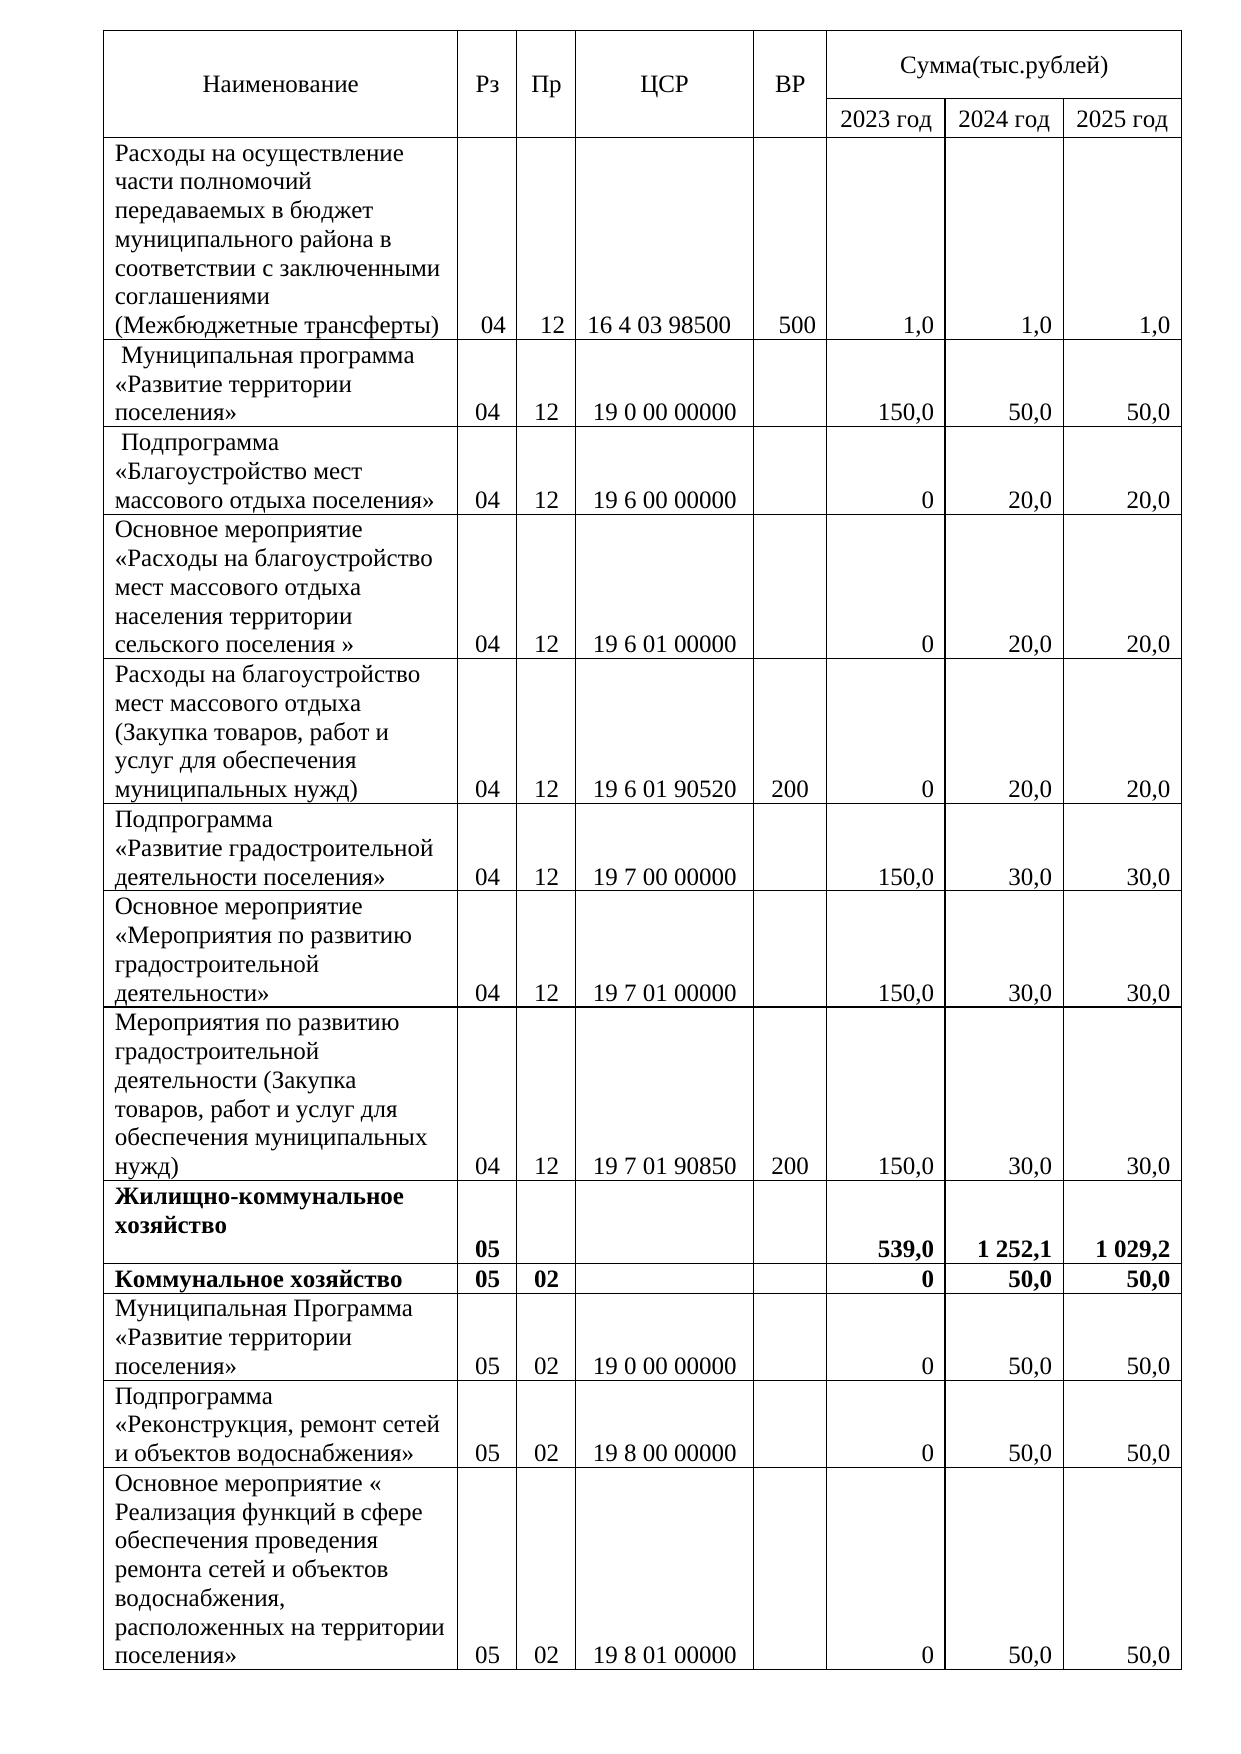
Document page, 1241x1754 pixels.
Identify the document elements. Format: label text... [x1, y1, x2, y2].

table_header Пр [517, 31, 575, 137]
table_cell 04 [458, 891, 516, 1006]
table_cell 30,0 [946, 804, 1063, 890]
table_cell 500 [754, 138, 826, 339]
table_cell [754, 804, 826, 890]
table_cell 1,0 [827, 138, 944, 339]
table_cell 50,0 [1064, 1381, 1181, 1467]
table_cell 30,0 [946, 1008, 1063, 1180]
table_header ВР [754, 31, 826, 137]
table_cell [754, 1294, 826, 1380]
table_header Наименование [104, 31, 457, 137]
table_cell 02 [517, 1468, 575, 1669]
table_cell 19 7 01 00000 [576, 891, 753, 1006]
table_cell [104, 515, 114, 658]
table_cell 0 [827, 1294, 944, 1380]
table_cell 0 [827, 1468, 944, 1669]
table_cell 19 8 00 00000 [576, 1381, 753, 1467]
table_header ЦСР [576, 31, 753, 137]
table_cell Основное мероприятие « Реализация функций в сфере обеспечения проведения ремонта сетей и объектов водоснабжения, расположенных на территории поселения» [104, 1468, 457, 1669]
table_cell 19 6 01 00000 [576, 515, 753, 658]
table_cell 04 [458, 659, 516, 803]
table_cell 0 [827, 515, 944, 658]
table_cell 05 [458, 1264, 516, 1292]
table_cell 04 [458, 138, 516, 339]
table_cell 04 [458, 1008, 516, 1180]
table_cell 02 [517, 1264, 575, 1292]
table_cell 30,0 [1064, 1008, 1181, 1180]
table_cell 150,0 [827, 340, 944, 426]
table_cell [754, 1381, 826, 1467]
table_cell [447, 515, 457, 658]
table_cell 19 8 01 00000 [576, 1468, 753, 1669]
table_cell 50,0 [1064, 1294, 1181, 1380]
table_cell [754, 891, 826, 1006]
table_cell 04 [458, 515, 516, 658]
table_cell 05 [458, 1381, 516, 1467]
table_cell 02 [517, 1294, 575, 1380]
table_cell 02 [517, 1381, 575, 1467]
table_cell 50,0 [946, 1381, 1063, 1467]
table_cell Жилищно-коммунальное хозяйство [104, 1181, 457, 1263]
table_cell 19 6 00 00000 [576, 427, 753, 513]
table_cell 150,0 [827, 891, 944, 1006]
table_cell 12 [517, 340, 575, 426]
table_cell 12 [517, 515, 575, 658]
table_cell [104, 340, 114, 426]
table_cell [754, 1264, 826, 1292]
table_cell 539,0 [827, 1181, 944, 1263]
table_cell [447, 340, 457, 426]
table_cell [754, 1468, 826, 1669]
table_cell 0 [827, 1381, 944, 1467]
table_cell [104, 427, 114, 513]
table_header Рз [458, 31, 516, 137]
table_cell 04 [458, 427, 516, 513]
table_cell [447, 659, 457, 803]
table_cell 20,0 [946, 427, 1063, 513]
table_cell 16 4 03 98500 [576, 138, 753, 339]
table_cell 20,0 [1064, 515, 1181, 658]
table_cell 50,0 [946, 1294, 1063, 1380]
table_header Сумма(тыс.рублей) [827, 31, 1181, 98]
table_cell 150,0 [827, 1008, 944, 1180]
table_cell 30,0 [1064, 891, 1181, 1006]
table_cell [576, 1264, 753, 1292]
table_cell 50,0 [1064, 1468, 1181, 1669]
table_cell 1 029,2 [1064, 1181, 1181, 1263]
table_cell Основное мероприятие «Мероприятия по развитию градостроительной деятельности» [104, 891, 457, 1006]
table_cell 12 [517, 1008, 575, 1180]
table_cell 20,0 [946, 515, 1063, 658]
table_cell 2023 год [827, 99, 944, 137]
table_cell 1 252,1 [946, 1181, 1063, 1263]
table_cell 50,0 [946, 1468, 1063, 1669]
table_cell 05 [458, 1468, 516, 1669]
table_cell 12 [517, 891, 575, 1006]
table_cell [576, 1181, 753, 1263]
table_cell 200 [754, 659, 826, 803]
table_cell 19 7 00 00000 [576, 804, 753, 890]
table_cell 20,0 [946, 659, 1063, 803]
table_cell 20,0 [1064, 659, 1181, 803]
table_cell 19 6 01 90520 [576, 659, 753, 803]
table_cell [754, 427, 826, 513]
table_cell 20,0 [1064, 427, 1181, 513]
table_cell 19 7 01 90850 [576, 1008, 753, 1180]
table_cell 30,0 [1064, 804, 1181, 890]
table_cell 50,0 [1064, 340, 1181, 426]
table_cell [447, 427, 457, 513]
table_cell [754, 340, 826, 426]
table_cell 150,0 [827, 804, 944, 890]
table_cell 19 0 00 00000 [576, 1294, 753, 1380]
table_cell 1,0 [1064, 138, 1181, 339]
table_cell 30,0 [946, 891, 1063, 1006]
table_cell 04 [458, 340, 516, 426]
table_cell Муниципальная Программа «Развитие территории поселения» [104, 1294, 457, 1380]
table_cell 04 [458, 804, 516, 890]
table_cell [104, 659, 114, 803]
table_cell [754, 515, 826, 658]
table_cell 12 [517, 427, 575, 513]
table_cell 200 [754, 1008, 826, 1180]
table_cell 19 0 00 00000 [576, 340, 753, 426]
table_cell 12 [517, 804, 575, 890]
table_cell 0 [827, 427, 944, 513]
table_cell Подпрограмма «Развитие градостроительной деятельности поселения» [104, 804, 457, 890]
table_cell Расходы на осуществление части полномочий передаваемых в бюджет муниципального района в соответствии с заключенными соглашениями (Межбюджетные трансферты) [104, 138, 457, 339]
table_cell Мероприятия по развитию градостроительной деятельности (Закупка товаров, работ и услуг для обеспечения муниципальных нужд) [104, 1008, 457, 1180]
table_cell 2025 год [1064, 99, 1181, 137]
table_cell [517, 1181, 575, 1263]
table_cell 12 [517, 659, 575, 803]
table_cell 12 [517, 138, 575, 339]
table_cell Коммунальное хозяйство [104, 1264, 457, 1292]
table_cell 05 [458, 1181, 516, 1263]
table_cell 1,0 [946, 138, 1063, 339]
table_cell [754, 1181, 826, 1263]
table_cell 2024 год [946, 99, 1063, 137]
table_cell 0 [827, 659, 944, 803]
table_cell Подпрограмма «Реконструкция, ремонт сетей и объектов водоснабжения» [104, 1381, 457, 1467]
table_cell 05 [458, 1294, 516, 1380]
table_cell 50,0 [946, 340, 1063, 426]
